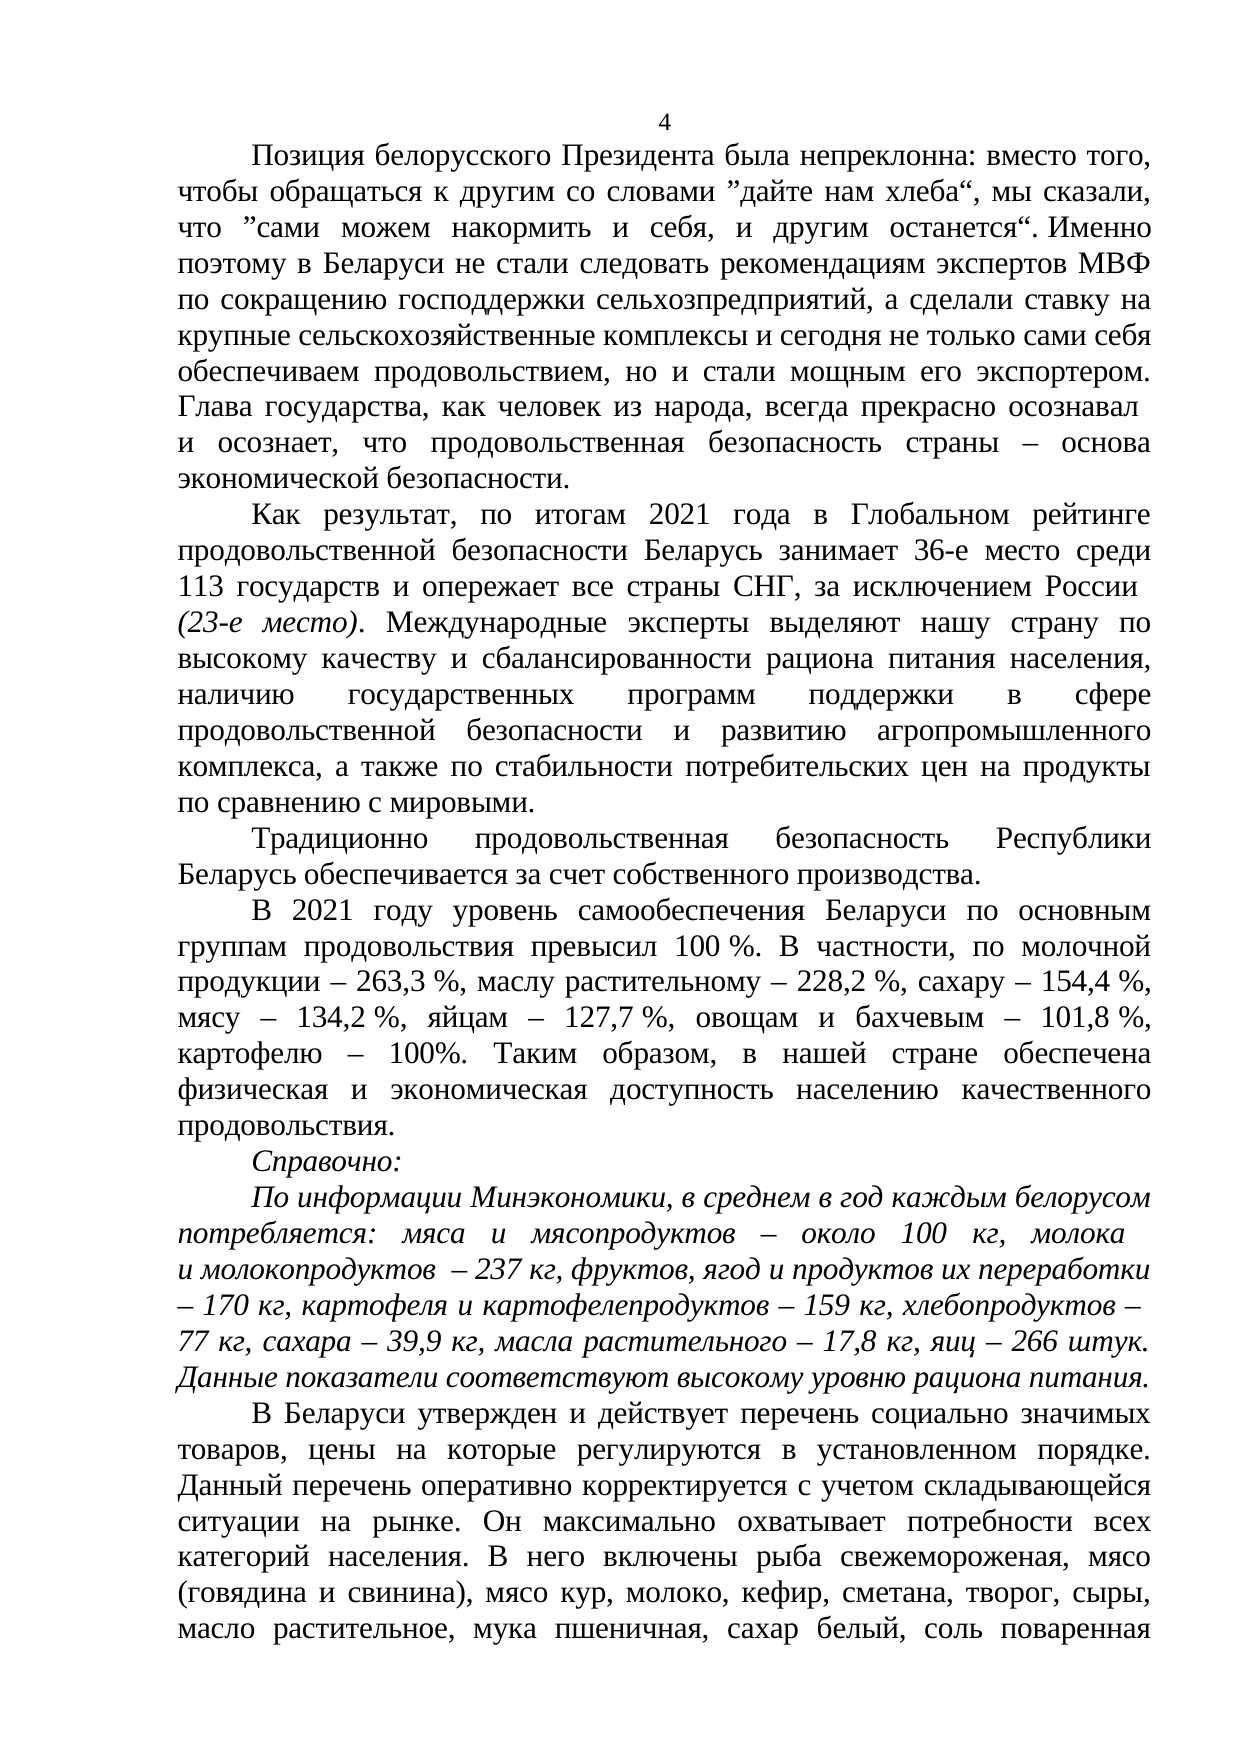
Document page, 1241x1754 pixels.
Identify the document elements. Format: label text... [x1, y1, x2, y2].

text Традиционно продовольственная безопасность Республики Беларусь обеспечивается за счет собственного производства. [177, 819, 1152, 891]
text Справочно: [177, 1142, 1152, 1178]
text Позиция белорусского Президента была непреклонна: вместо того, чтобы обращаться к другим со словами ”дайте нам хлеба“, мы сказали, что ”сами можем накормить и себя, и другим останется“. Именно поэтому в Беларуси не стали следовать рекомендациям экспертов МВФ по сокращению господдержки сельхозпредприятий, а сделали ставку на крупные сельскохозяйственные комплексы и сегодня не только сами себя обеспечиваем продовольствием, но и стали мощным его экспортером. Глава государства, как человек из народа, всегда прекрасно осознавал и осознает, что продовольственная безопасность страны – основа экономической безопасности. [177, 136, 1152, 496]
text По информации Минэкономики, в среднем в год каждым белорусом потребляется: мяса и мясопродуктов – около 100 кг, молока и молокопродуктов – 237 кг, фруктов, ягод и продуктов их переработки – 170 кг, картофеля и картофелепродуктов – 159 кг, хлебопродуктов – 77 кг, сахара – 39,9 кг, масла растительного – 17,8 кг, яиц – 266 штук. Данные показатели соответствуют высокому уровню рациона питания. [177, 1178, 1152, 1394]
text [177, 1394, 1152, 1646]
text В 2021 году уровень самообеспечения Беларуси по основным группам продовольствия превысил 100 %. В частности, по молочной продукции – 263,3 %, маслу растительному – 228,2 %, сахару – 154,4 %, мясу – 134,2 %, яйцам – 127,7 %, овощам и бахчевым – 101,8 %, картофелю – 100%. Таким образом, в нашей стране обеспечена физическая и экономическая доступность населению качественного продовольствия. [177, 891, 1152, 1142]
text Как результат, по итогам 2021 года в Глобальном рейтинге продовольственной безопасности Беларусь занимает 36-е место среди 113 государств и опережает все страны СНГ, за исключением России (23-е место). Международные эксперты выделяют нашу страну по высокому качеству и сбалансированности рациона питания населения, наличию государственных программ поддержки в сфере продовольственной безопасности и развитию агропромышленного комплекса, а также по стабильности потребительских цен на продукты по сравнению с мировыми. [177, 496, 1152, 819]
